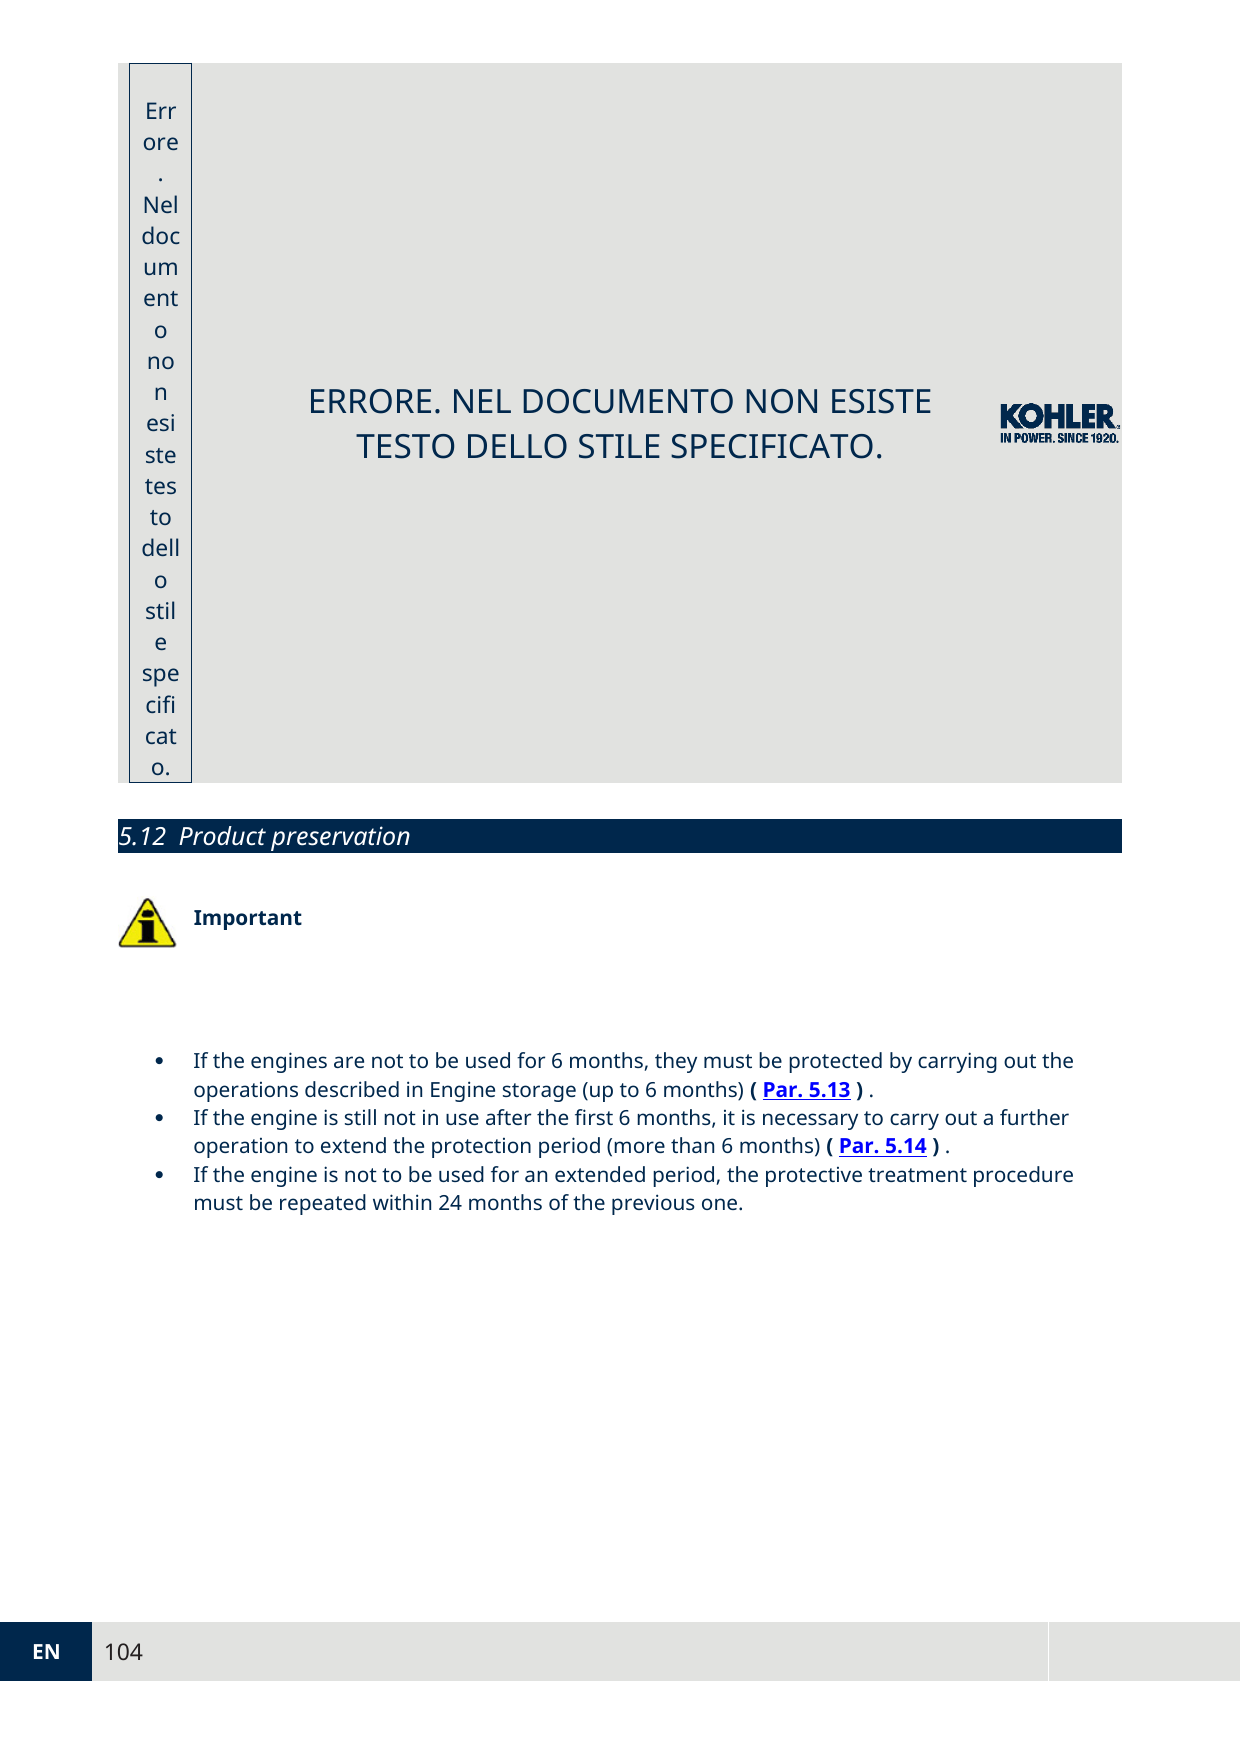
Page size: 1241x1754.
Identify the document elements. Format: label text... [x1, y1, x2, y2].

list If the engine is not to be used for an extended period, the protective treatment procedure must be repeated within 24 months of the previous one. [156, 1160, 1122, 1217]
list If the engines are not to be used for 6 months, they must be protected by carrying out the operations described in Engine storage (up to 6 months) ( Par. 5.13 ) . [156, 1046, 1122, 1103]
picture [118, 896, 178, 948]
list If the engine is still not in use after the first 6 months, it is necessary to carry out a further operation to extend the protection period (more than 6 months) ( Par. 5.14 ) . [156, 1103, 1122, 1160]
subtitle Product preservation [118, 819, 1122, 853]
picture [1000, 403, 1121, 443]
text Important [178, 903, 1122, 932]
